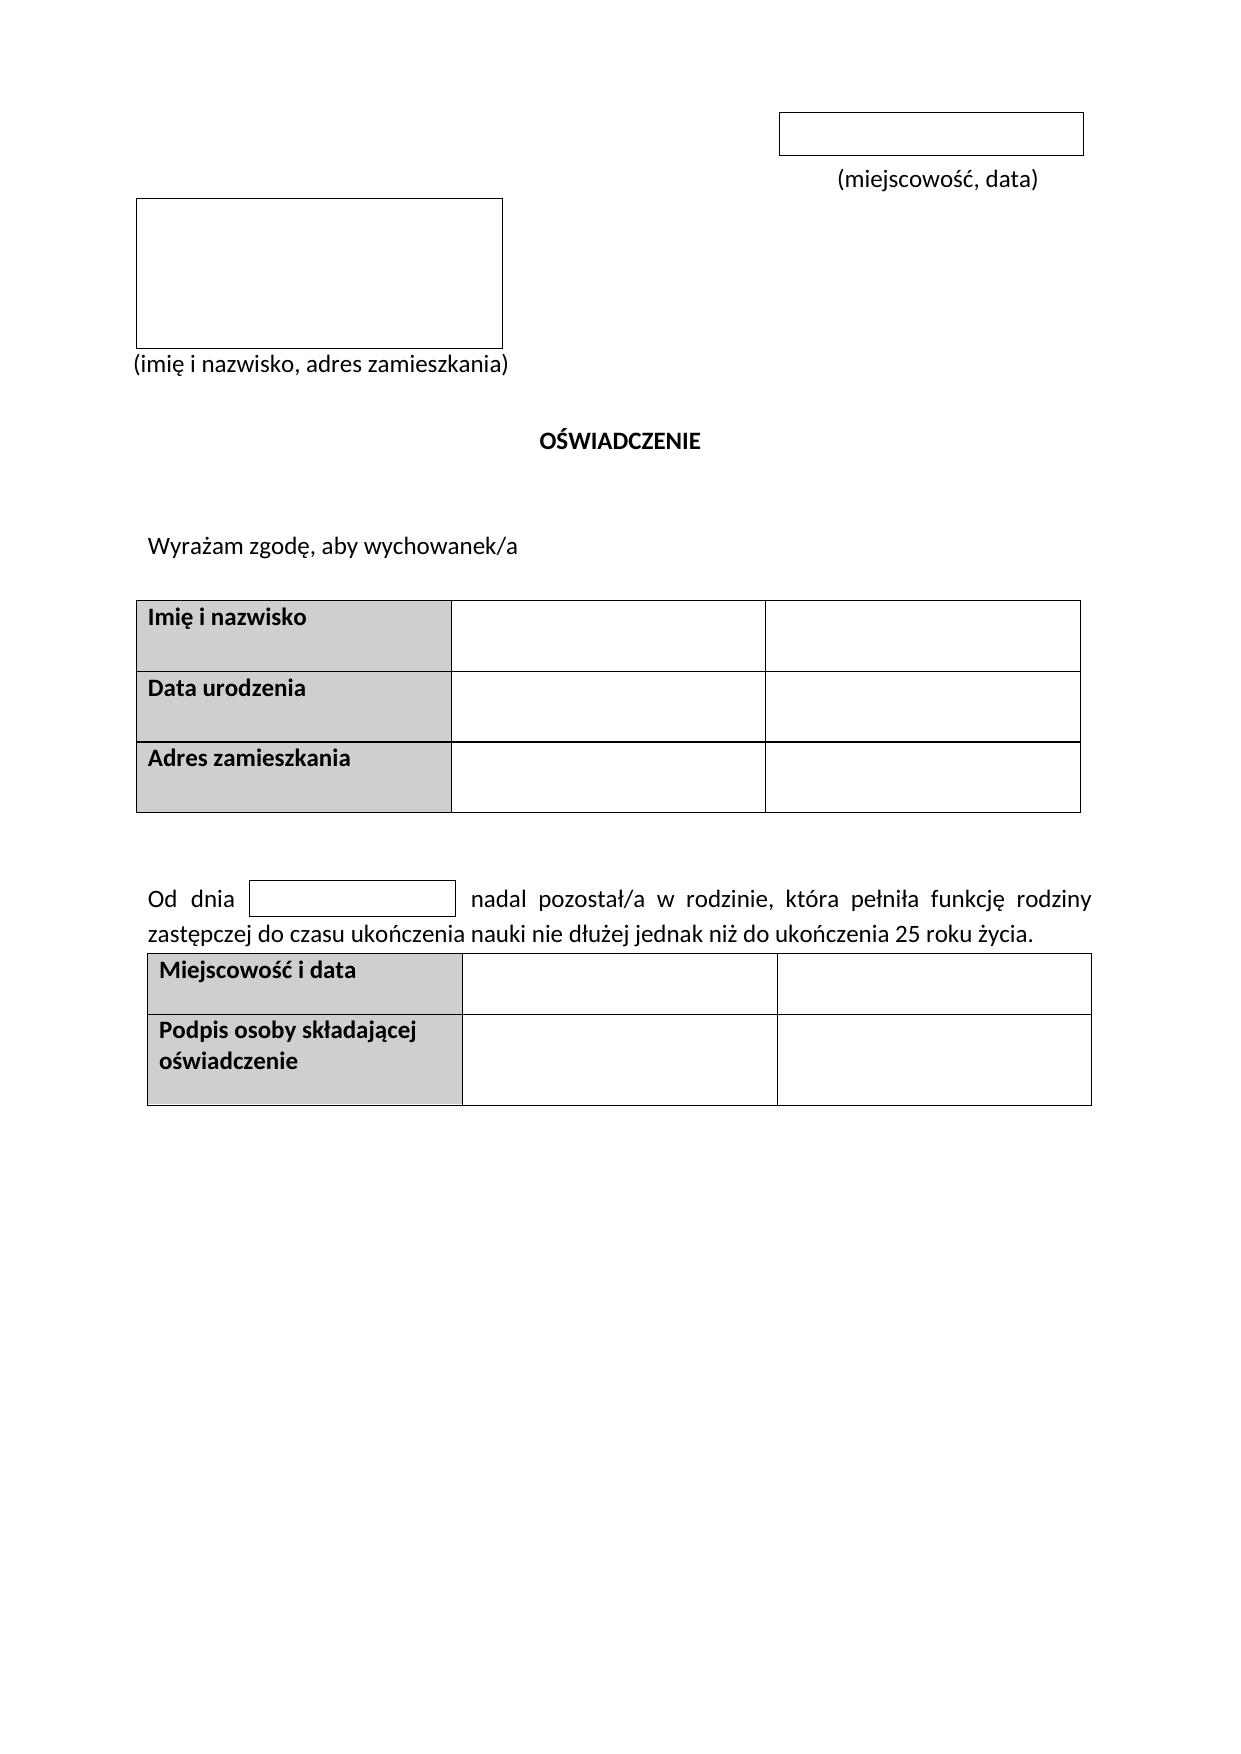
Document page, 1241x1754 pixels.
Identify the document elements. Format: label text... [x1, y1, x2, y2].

table_header [778, 954, 1091, 1014]
table_cell Adres zamieszkania [137, 743, 451, 812]
text Od dnia nadal pozostał/a w rodzinie, która pełniła funkcję rodziny zastępczej do czasu ukończenia nauki nie dłużej jednak niż do ukończenia 25 roku życia. [148, 883, 1092, 949]
text (miejscowość, data) [148, 163, 1092, 194]
table_header [452, 601, 765, 671]
table_header Imię i nazwisko [137, 601, 451, 671]
table_cell [463, 1015, 777, 1104]
table_cell Podpis osoby składającej oświadczenie [148, 1015, 462, 1104]
table_header [137, 199, 502, 347]
table_cell [778, 1015, 1091, 1104]
table_cell [766, 743, 1080, 812]
table_cell [766, 672, 1080, 741]
text (imię i nazwisko, adres zamieszkania) [133, 348, 1092, 379]
table_header [766, 601, 1080, 671]
table_header Miejscowość i data [148, 954, 462, 1014]
table_cell [452, 743, 765, 812]
table_header [463, 954, 777, 1014]
table_header [250, 881, 455, 916]
table_header [780, 113, 1083, 155]
subtitle OŚWIADCZENIE [148, 425, 1092, 455]
text Wyrażam zgodę, aby wychowanek/a [148, 530, 1092, 560]
table_cell [452, 672, 765, 741]
table_cell Data urodzenia [137, 672, 451, 741]
